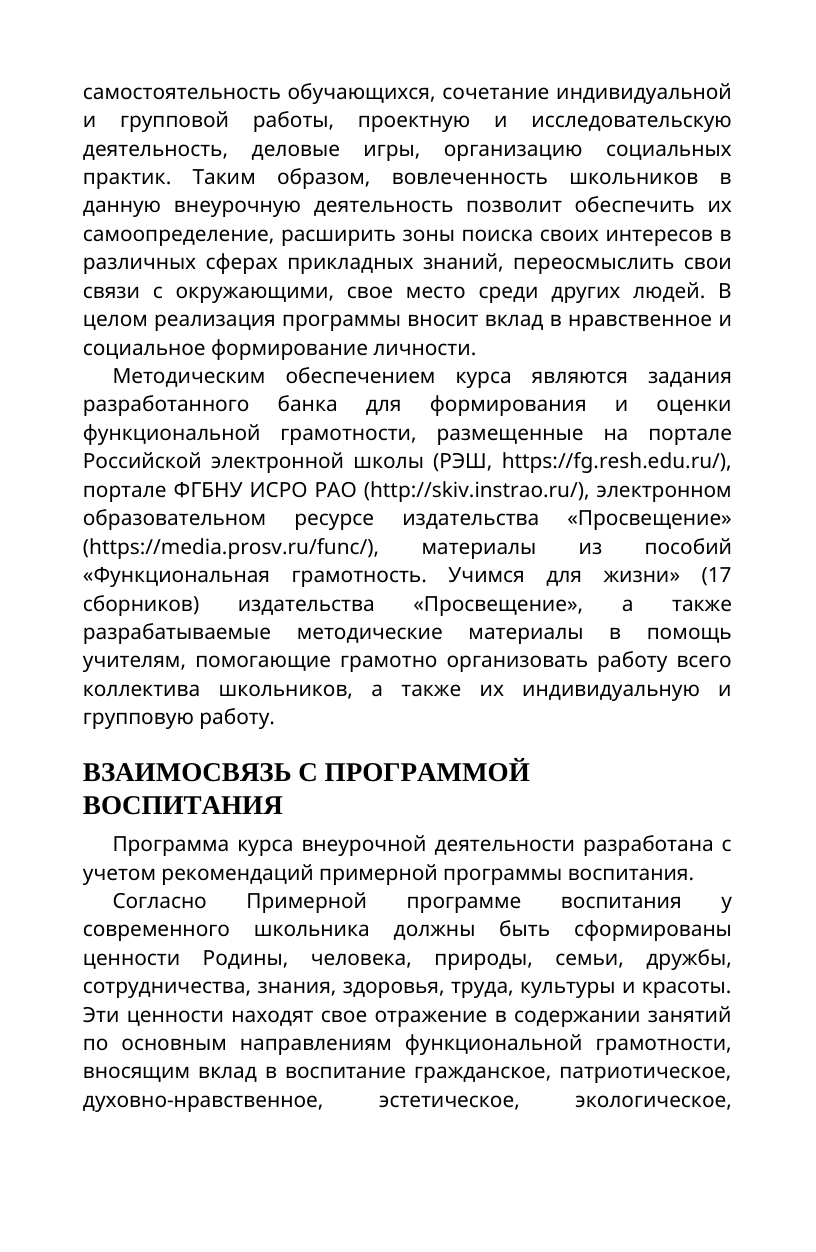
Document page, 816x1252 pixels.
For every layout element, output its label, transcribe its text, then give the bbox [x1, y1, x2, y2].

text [83, 77, 732, 361]
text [83, 886, 732, 1113]
text Методическим обеспечением курса являются задания разработанного банка для формирования и оценки функциональной грамотности, размещенные на портале Российской электронной школы (РЭШ, https://fg.resh.edu.ru/), портале ФГБНУ ИСРО РАО (http://skiv.instrao.ru/), электронном образовательном ресурсе издательства «Просвещение» (https://media.prosv.ru/func/), материалы из пособий «Функциональная грамотность. Учимся для жизни» (17 сборников) издательства «Просвещение», а также разрабатываемые методические материалы в помощь учителям, помогающие грамотно организовать работу всего коллектива школьников, а также их индивидуальную и групповую работу. [83, 361, 732, 731]
text Программа курса внеурочной деятельности разработана с учетом рекомендаций примерной программы воспитания. [83, 829, 732, 886]
subtitle Взаимосвязь с программой воспитания [83, 756, 732, 821]
